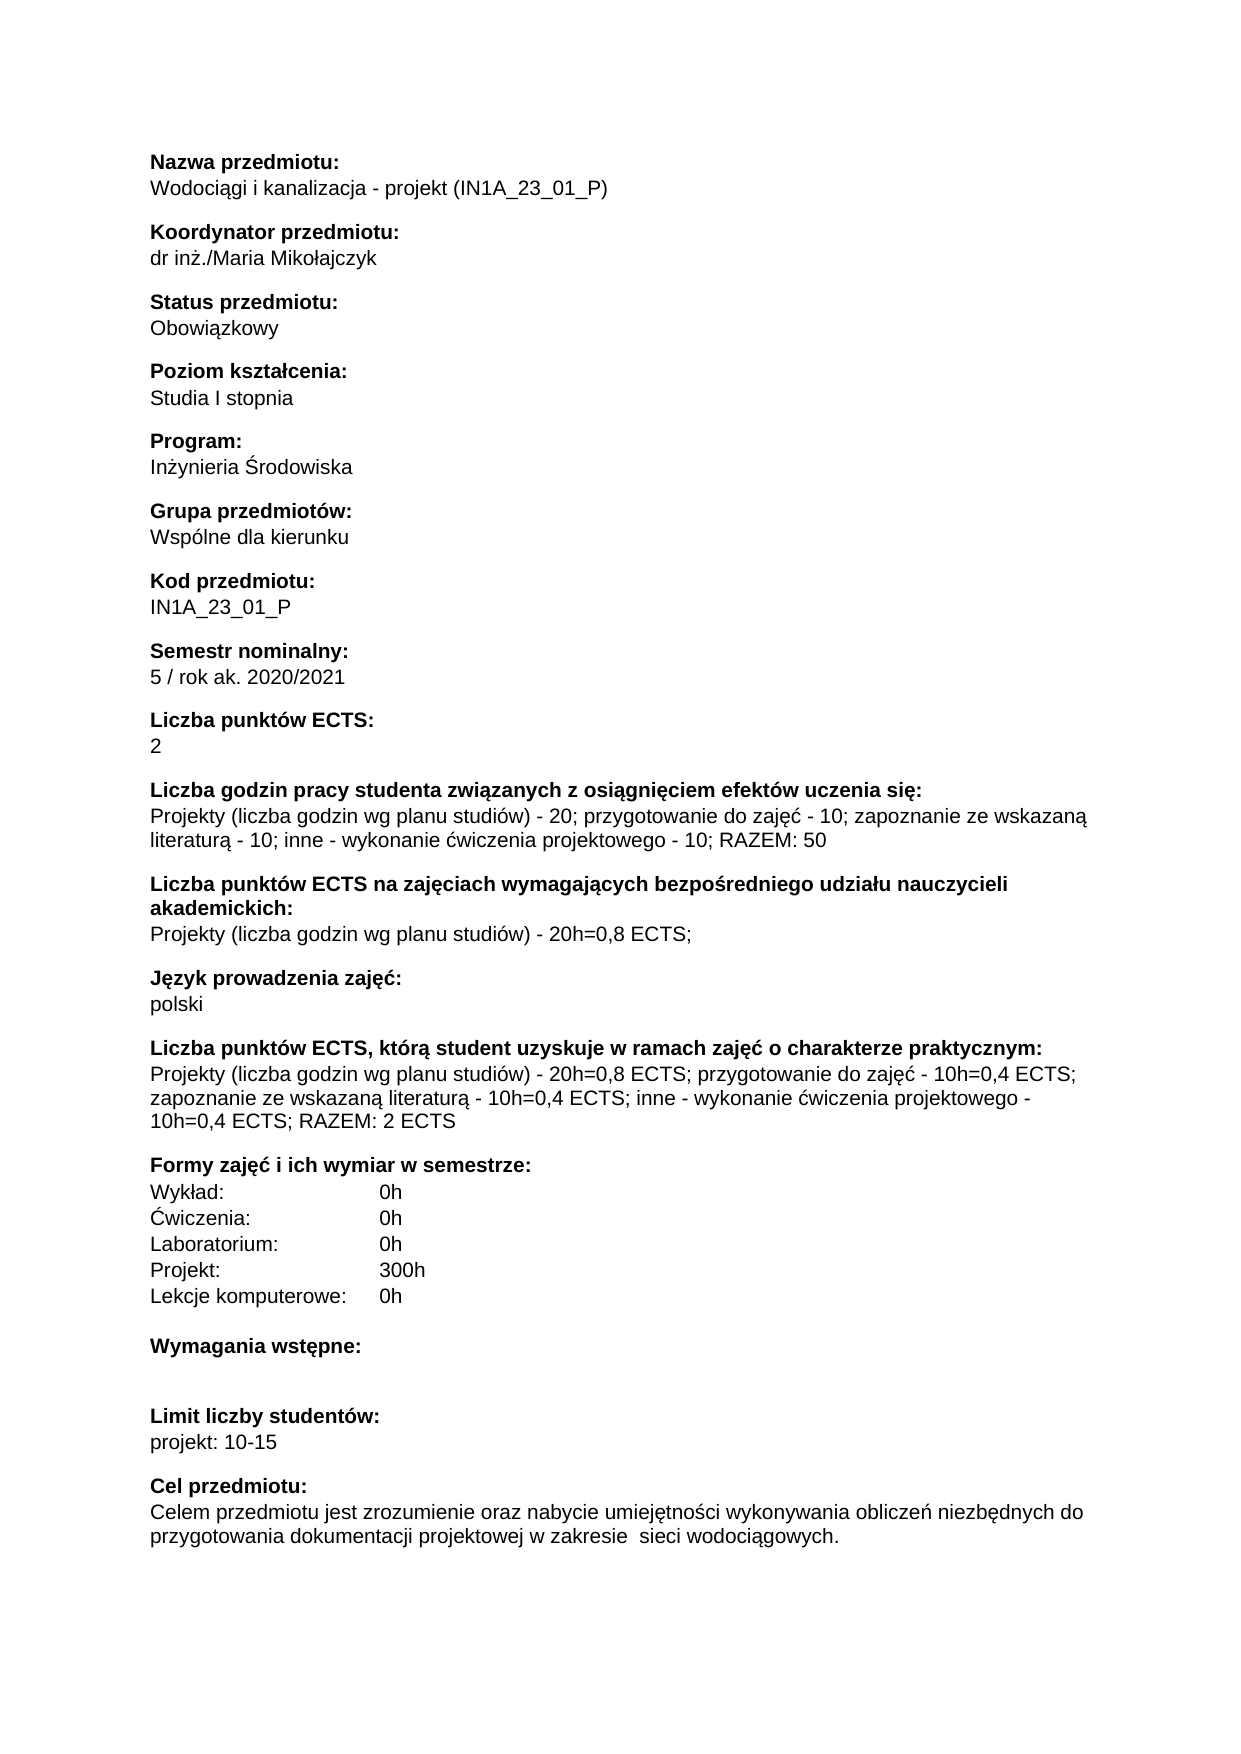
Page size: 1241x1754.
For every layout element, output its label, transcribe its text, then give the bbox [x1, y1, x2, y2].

text Formy zajęć i ich wymiar w semestrze: [150, 1153, 1090, 1177]
text Inżynieria Środowiska [150, 455, 1090, 479]
table_cell Laboratorium: [140, 1232, 367, 1256]
text dr inż./Maria Mikołajczyk [150, 246, 1090, 270]
table_cell Lekcje komputerowe: [140, 1284, 367, 1308]
table_cell 0h [369, 1204, 597, 1230]
text Projekty (liczba godzin wg planu studiów) - 20h=0,8 ECTS; przygotowanie do zajęć - 10h=0,4 ECTS; zapoznanie ze wskazaną literaturą - 10h=0,4 ECTS; inne - wykonanie ćwiczenia projektowego - 10h=0,4 ECTS; RAZEM: 2 ECTS [150, 1061, 1090, 1133]
text Liczba godzin pracy studenta związanych z osiągnięciem efektów uczenia się: [150, 778, 1090, 802]
text 5 / rok ak. 2020/2021 [150, 664, 1090, 688]
text Poziom kształcenia: [150, 359, 1090, 383]
text projekt: 10-15 [150, 1430, 1090, 1454]
table_header Wykład: [140, 1180, 367, 1204]
text Wspólne dla kierunku [150, 525, 1090, 549]
text IN1A_23_01_P [150, 595, 1090, 619]
text Celem przedmiotu jest zrozumienie oraz nabycie umiejętności wykonywania obliczeń niezbędnych do przygotowania dokumentacji projektowej w zakresie sieci wodociągowych. [150, 1499, 1090, 1547]
text Wymagania wstępne: [150, 1334, 1090, 1358]
text Liczba punktów ECTS na zajęciach wymagających bezpośredniego udziału nauczycieli akademickich: [150, 872, 1090, 920]
text Status przedmiotu: [150, 289, 1090, 313]
text 2 [150, 734, 1090, 758]
table_cell Projekt: [140, 1258, 367, 1282]
text Język prowadzenia zajęć: [150, 966, 1090, 989]
text Studia I stopnia [150, 385, 1090, 409]
text Grupa przedmiotów: [150, 499, 1090, 523]
table_cell 300h [369, 1256, 597, 1282]
text Kod przedmiotu: [150, 569, 1090, 593]
text Projekty (liczba godzin wg planu studiów) - 20; przygotowanie do zajęć - 10; zapoznanie ze wskazaną literaturą - 10; inne - wykonanie ćwiczenia projektowego - 10; RAZEM: 50 [150, 804, 1090, 852]
table_cell 0h [369, 1282, 597, 1308]
text Wodociągi i kanalizacja - projekt (IN1A_23_01_P) [150, 176, 1090, 200]
text Semestr nominalny: [150, 638, 1090, 662]
text Liczba punktów ECTS, którą student uzyskuje w ramach zajęć o charakterze praktycznym: [150, 1035, 1090, 1059]
table_cell 0h [369, 1230, 597, 1256]
text Nazwa przedmiotu: [150, 150, 1090, 174]
text Projekty (liczba godzin wg planu studiów) - 20h=0,8 ECTS; [150, 922, 1090, 946]
text Limit liczby studentów: [150, 1404, 1090, 1428]
text Program: [150, 429, 1090, 453]
text Liczba punktów ECTS: [150, 708, 1090, 732]
text Koordynator przedmiotu: [150, 220, 1090, 244]
text Obowiązkowy [150, 316, 1090, 339]
table_cell Ćwiczenia: [140, 1206, 367, 1230]
text polski [150, 992, 1090, 1016]
text Cel przedmiotu: [150, 1473, 1090, 1497]
table_header 0h [369, 1180, 597, 1204]
